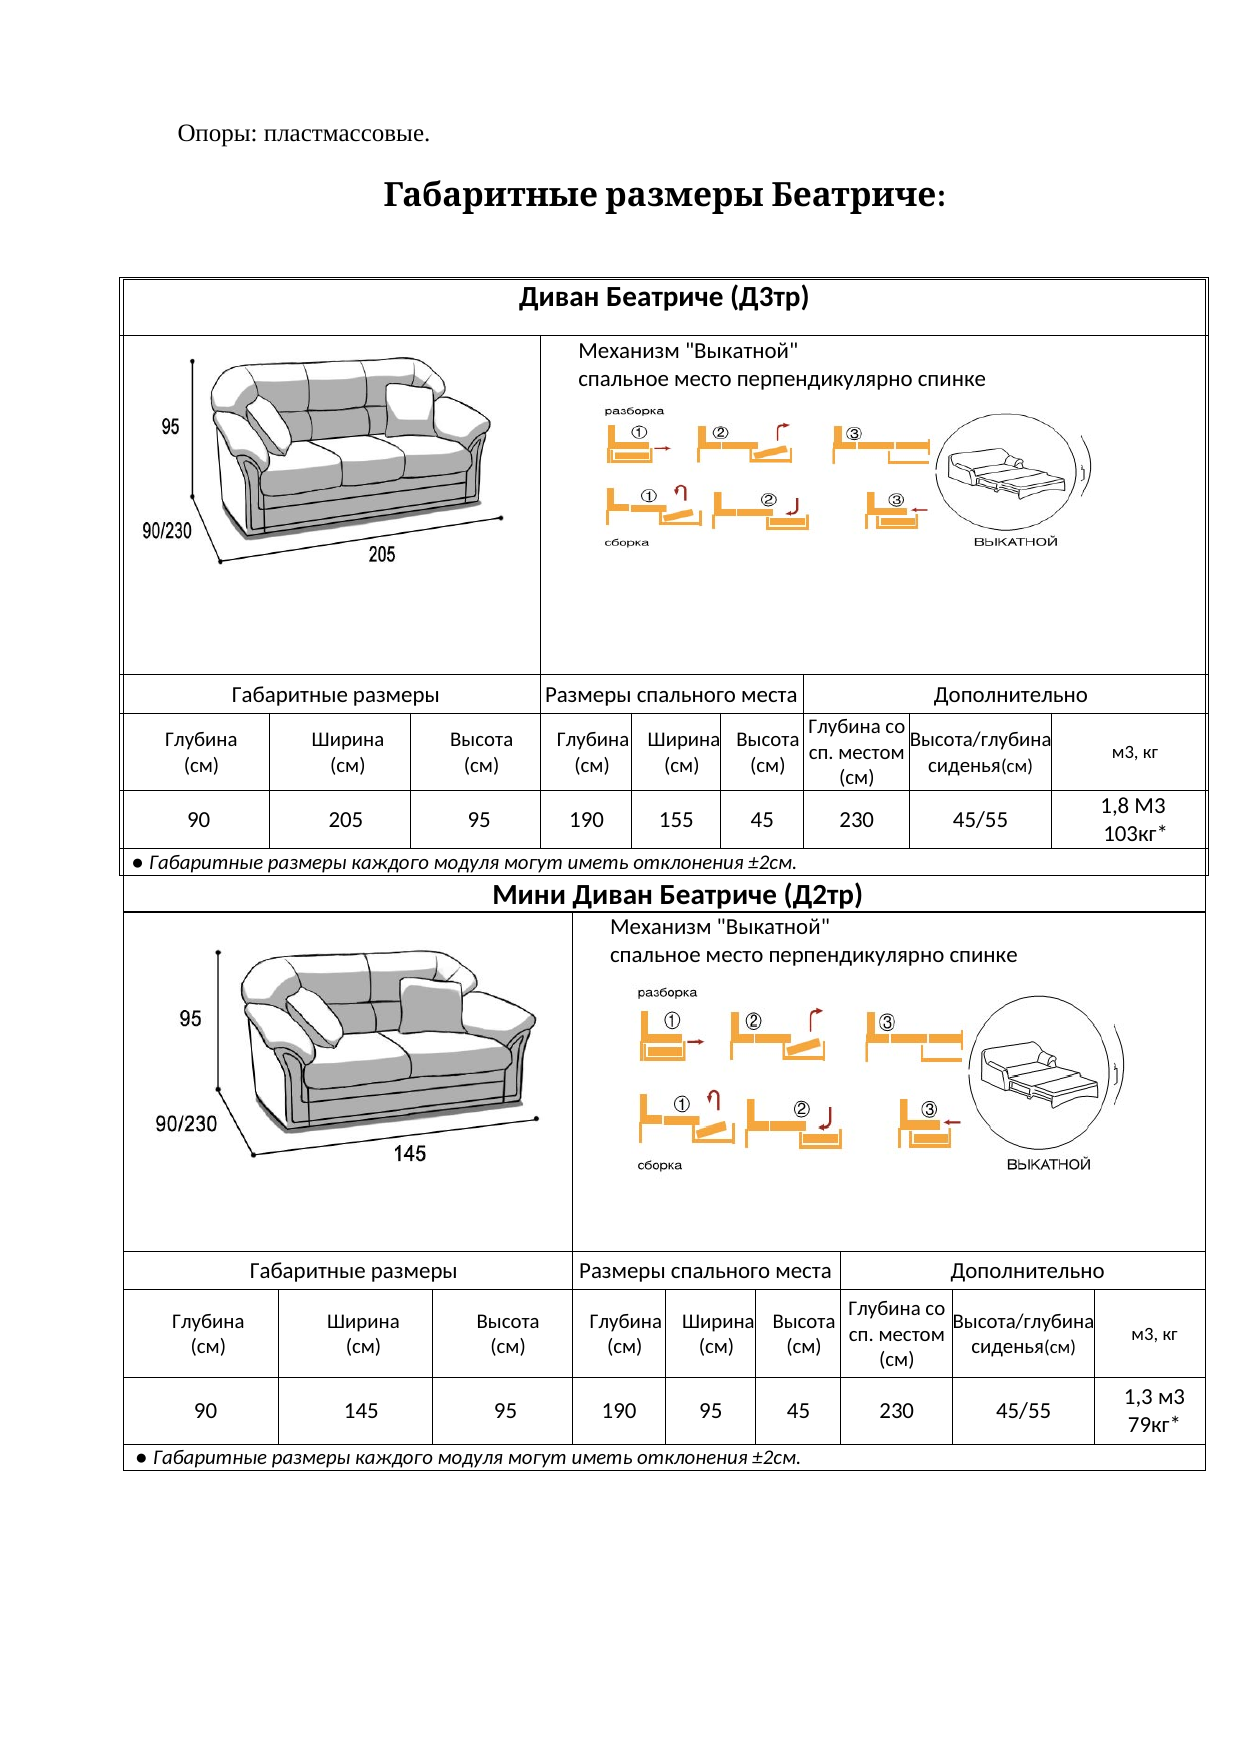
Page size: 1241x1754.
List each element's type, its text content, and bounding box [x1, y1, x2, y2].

table_cell 205 [270, 791, 410, 848]
table_cell Высота (см) [433, 1290, 572, 1377]
table_cell Ширина (см) [279, 1290, 432, 1377]
table_cell ● Габаритные размеры каждого модуля могут иметь отклонения ±2см. [124, 1445, 1205, 1470]
table_header Мини Диван Беатриче (Д2тр) [124, 876, 1205, 911]
table_cell Высота (см) [411, 714, 540, 790]
table_cell Глубина со сп. местом (см) [804, 714, 909, 790]
table_cell Габаритные размеры [124, 1252, 572, 1289]
table_cell Габаритные размеры [120, 675, 540, 713]
table_cell Высота/глубина сиденья(см) [953, 1290, 1094, 1377]
table_cell 190 [573, 1378, 665, 1443]
table_cell 1,8 М3 103кг* [1052, 791, 1208, 848]
table_cell Размеры спального места [573, 1252, 840, 1289]
picture [616, 976, 1129, 1179]
table_cell 230 [804, 791, 909, 848]
table_cell 145 [279, 1378, 432, 1443]
text Опоры: пластмассовые. [177, 118, 1152, 147]
table_cell Высота/глубина сиденья(см) [910, 714, 1051, 790]
table_cell [120, 336, 540, 674]
table_cell Глубина (см) [120, 714, 269, 790]
table_header Диван Беатриче (Д3тр) [120, 278, 1208, 335]
table_cell Высота (см) [756, 1290, 840, 1377]
table_cell 95 [433, 1378, 572, 1443]
table_cell Глубина (см) [124, 1290, 278, 1377]
table_cell ● Габаритные размеры каждого модуля могут иметь отклонения ±2см. [120, 849, 1208, 875]
table_cell 1,3 м3 79кг* [1095, 1378, 1205, 1443]
table_cell 95 [666, 1378, 755, 1443]
table_cell Глубина (см) [573, 1290, 665, 1377]
table_cell 95 [411, 791, 540, 848]
table_cell Размеры спального места [541, 675, 803, 713]
table_cell 155 [632, 791, 720, 848]
table_cell Глубина со сп. местом (см) [841, 1290, 952, 1377]
table_cell 90 [120, 791, 269, 848]
picture [151, 946, 545, 1162]
table_cell Ширина (см) [632, 714, 720, 790]
table_cell Ширина (см) [270, 714, 410, 790]
table_cell Механизм "Выкатной" спальное место перпендикулярно спинке [541, 336, 1208, 674]
table_cell 45/55 [953, 1378, 1094, 1443]
table_cell 45/55 [910, 791, 1051, 848]
table_cell 90 [124, 1378, 278, 1443]
picture [583, 397, 1096, 552]
picture [139, 353, 504, 569]
table_cell 190 [541, 791, 631, 848]
table_cell Глубина (см) [541, 714, 631, 790]
table_cell [124, 913, 572, 1251]
table_cell Ширина (см) [666, 1290, 755, 1377]
table_cell Высота (см) [721, 714, 803, 790]
table_cell Дополнительно [804, 675, 1208, 713]
subtitle Габаритные размеры Беатриче: [177, 176, 1152, 214]
table_cell м3, кг [1095, 1290, 1205, 1377]
table_cell 45 [721, 791, 803, 848]
table_cell 45 [756, 1378, 840, 1443]
table_cell Дополнительно [841, 1252, 1205, 1289]
table_cell м3, кг [1052, 714, 1208, 790]
table_cell Механизм "Выкатной" спальное место перпендикулярно спинке [573, 913, 1205, 1251]
table_cell 230 [841, 1378, 952, 1443]
